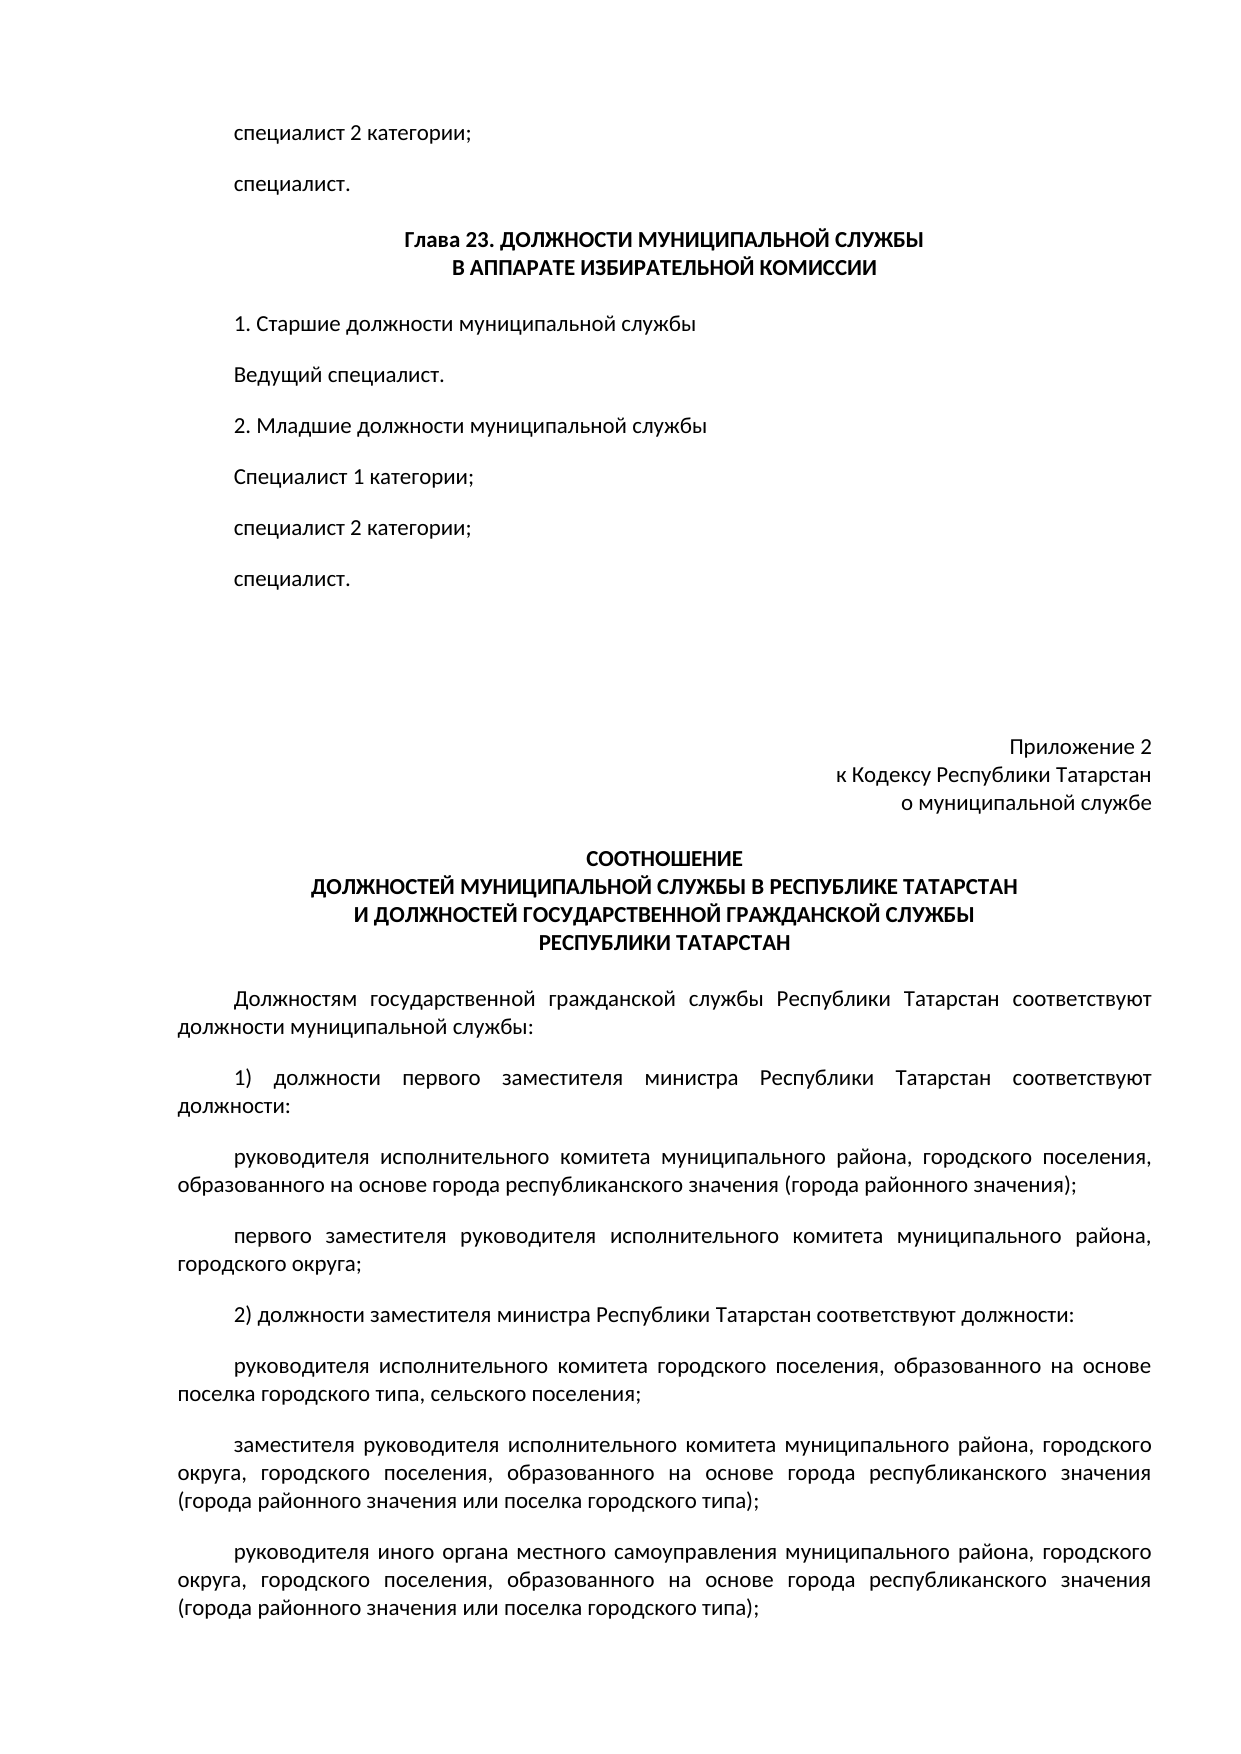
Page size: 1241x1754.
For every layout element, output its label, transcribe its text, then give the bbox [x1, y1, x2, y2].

title СООТНОШЕНИЕ [177, 844, 1152, 872]
text руководителя исполнительного комитета городского поселения, образованного на основе поселка городского типа, сельского поселения; [177, 1351, 1152, 1407]
title И ДОЛЖНОСТЕЙ ГОСУДАРСТВЕННОЙ ГРАЖДАНСКОЙ СЛУЖБЫ [177, 900, 1152, 928]
text Ведущий специалист. [177, 360, 1152, 388]
title РЕСПУБЛИКИ ТАТАРСТАН [177, 928, 1152, 956]
text первого заместителя руководителя исполнительного комитета муниципального района, городского округа; [177, 1221, 1152, 1277]
text к Кодексу Республики Татарстан [177, 760, 1152, 788]
text 2) должности заместителя министра Республики Татарстан соответствуют должности: [177, 1300, 1152, 1328]
text заместителя руководителя исполнительного комитета муниципального района, городского округа, городского поселения, образованного на основе города республиканского значения (города районного значения или поселка городского типа); [177, 1430, 1152, 1514]
text Должностям государственной гражданской службы Республики Татарстан соответствуют должности муниципальной службы: [177, 984, 1152, 1040]
title Глава 23. ДОЛЖНОСТИ МУНИЦИПАЛЬНОЙ СЛУЖБЫ [177, 225, 1152, 253]
text 1) должности первого заместителя министра Республики Татарстан соответствуют должности: [177, 1063, 1152, 1119]
text о муниципальной службе [177, 788, 1152, 816]
title В АППАРАТЕ ИЗБИРАТЕЛЬНОЙ КОМИССИИ [177, 253, 1152, 281]
text Специалист 1 категории; [177, 462, 1152, 490]
text специалист. [177, 564, 1152, 592]
text руководителя исполнительного комитета муниципального района, городского поселения, образованного на основе города республиканского значения (города районного значения); [177, 1142, 1152, 1198]
text руководителя иного органа местного самоуправления муниципального района, городского округа, городского поселения, образованного на основе города республиканского значения (города районного значения или поселка городского типа); [177, 1537, 1152, 1621]
text специалист 2 категории; [177, 118, 1152, 146]
text 1. Старшие должности муниципальной службы [177, 309, 1152, 337]
title ДОЛЖНОСТЕЙ МУНИЦИПАЛЬНОЙ СЛУЖБЫ В РЕСПУБЛИКЕ ТАТАРСТАН [177, 872, 1152, 900]
text специалист 2 категории; [177, 513, 1152, 541]
text специалист. [177, 169, 1152, 197]
text 2. Младшие должности муниципальной службы [177, 411, 1152, 439]
text Приложение 2 [177, 732, 1152, 760]
